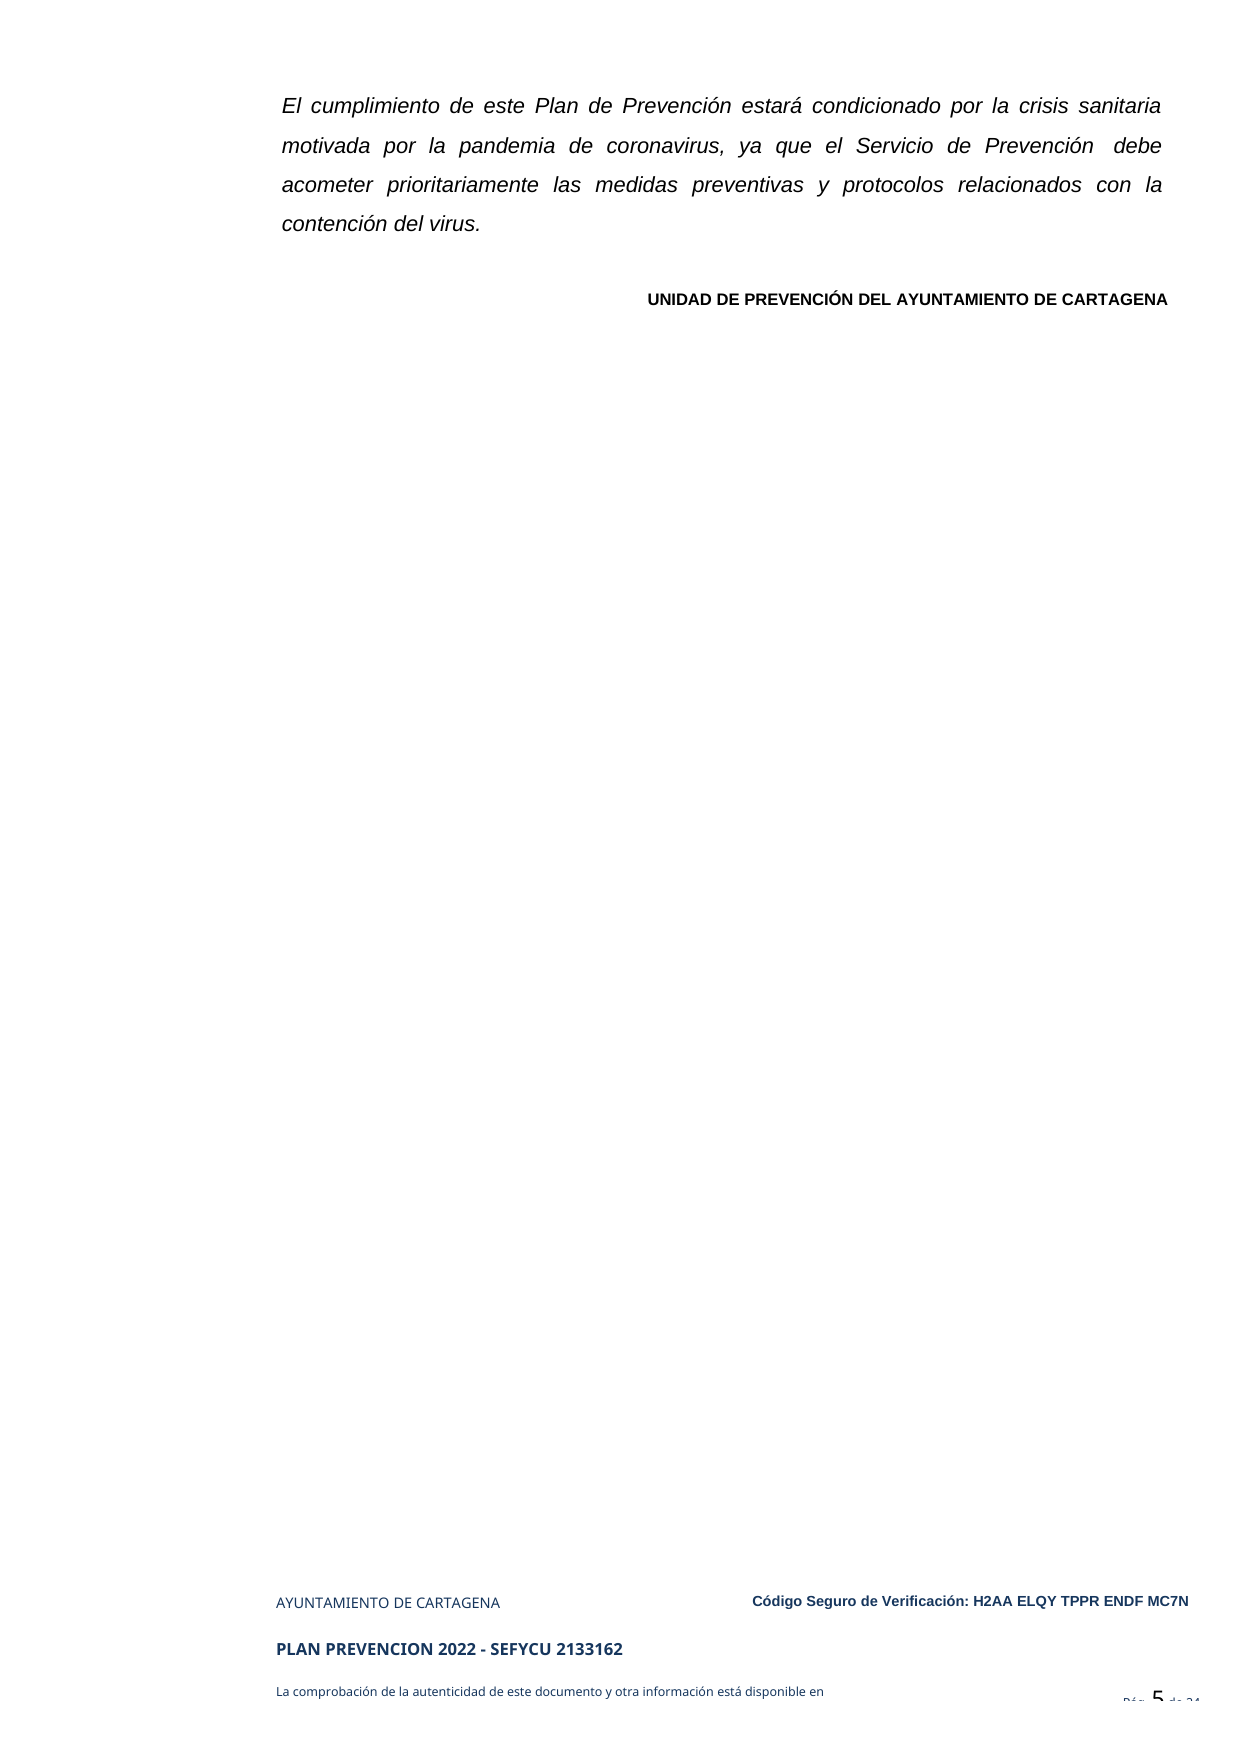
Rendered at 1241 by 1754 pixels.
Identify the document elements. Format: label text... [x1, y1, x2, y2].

text El cumplimiento de este Plan de Prevención estará condicionado por la crisis sanitaria motivada por la pandemia de coronavirus, ya que el Servicio de Prevención debe acometer prioritariamente las medidas preventivas y protocolos relacionados con la contención del virus. [282, 93, 1162, 236]
text UNIDAD DE PREVENCIÓN DEL AYUNTAMIENTO DE CARTAGENA [647, 290, 1188, 309]
